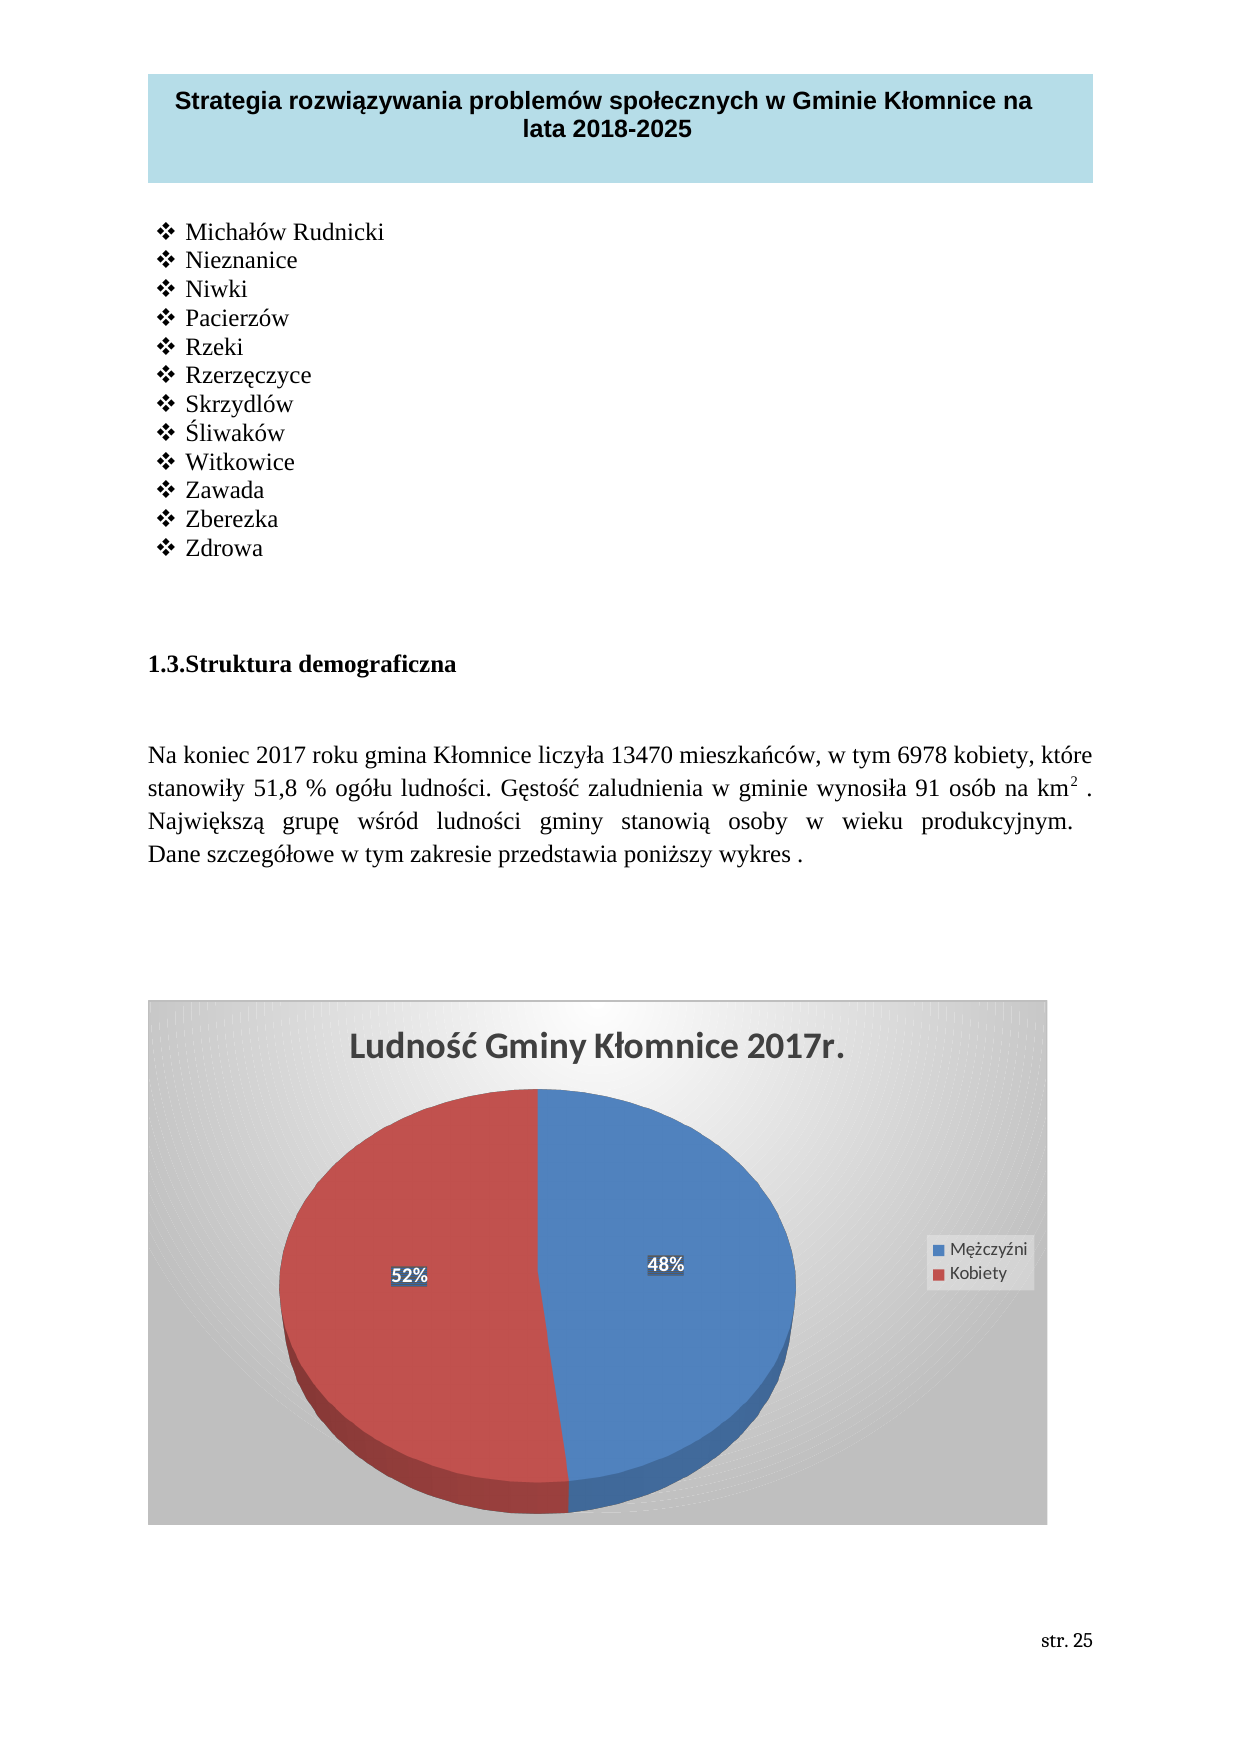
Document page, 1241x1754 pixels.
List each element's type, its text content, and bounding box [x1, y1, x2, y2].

list Zberezka [148, 504, 1093, 533]
list Skrzydlów [148, 389, 1093, 418]
text Na koniec 2017 roku gmina Kłomnice liczyła 13470 mieszkańców, w tym 6978 kobiety, które stanowiły 51,8 % ogółu ludności. Gęstość zaludnienia w gminie wynosiła 91 osób na km2 . Największą grupę wśród ludności gminy stanowią osoby w wieku produkcyjnym. Dane szczegółowe w tym zakresie przedstawia poniższy wykres . [148, 707, 1093, 868]
list Rzerzęczyce [148, 361, 1093, 389]
list Niwki [148, 274, 1093, 303]
list Śliwaków [148, 418, 1093, 447]
list Pacierzów [148, 303, 1093, 332]
list Witkowice [148, 447, 1093, 476]
list Nieznanice [148, 246, 1093, 274]
list Rzeki [148, 332, 1093, 361]
list Zawada [148, 476, 1093, 504]
list Zdrowa [148, 533, 1093, 562]
list Michałów Rudnicki [148, 217, 1093, 246]
text 1.3.Struktura demograficzna [148, 649, 1093, 678]
